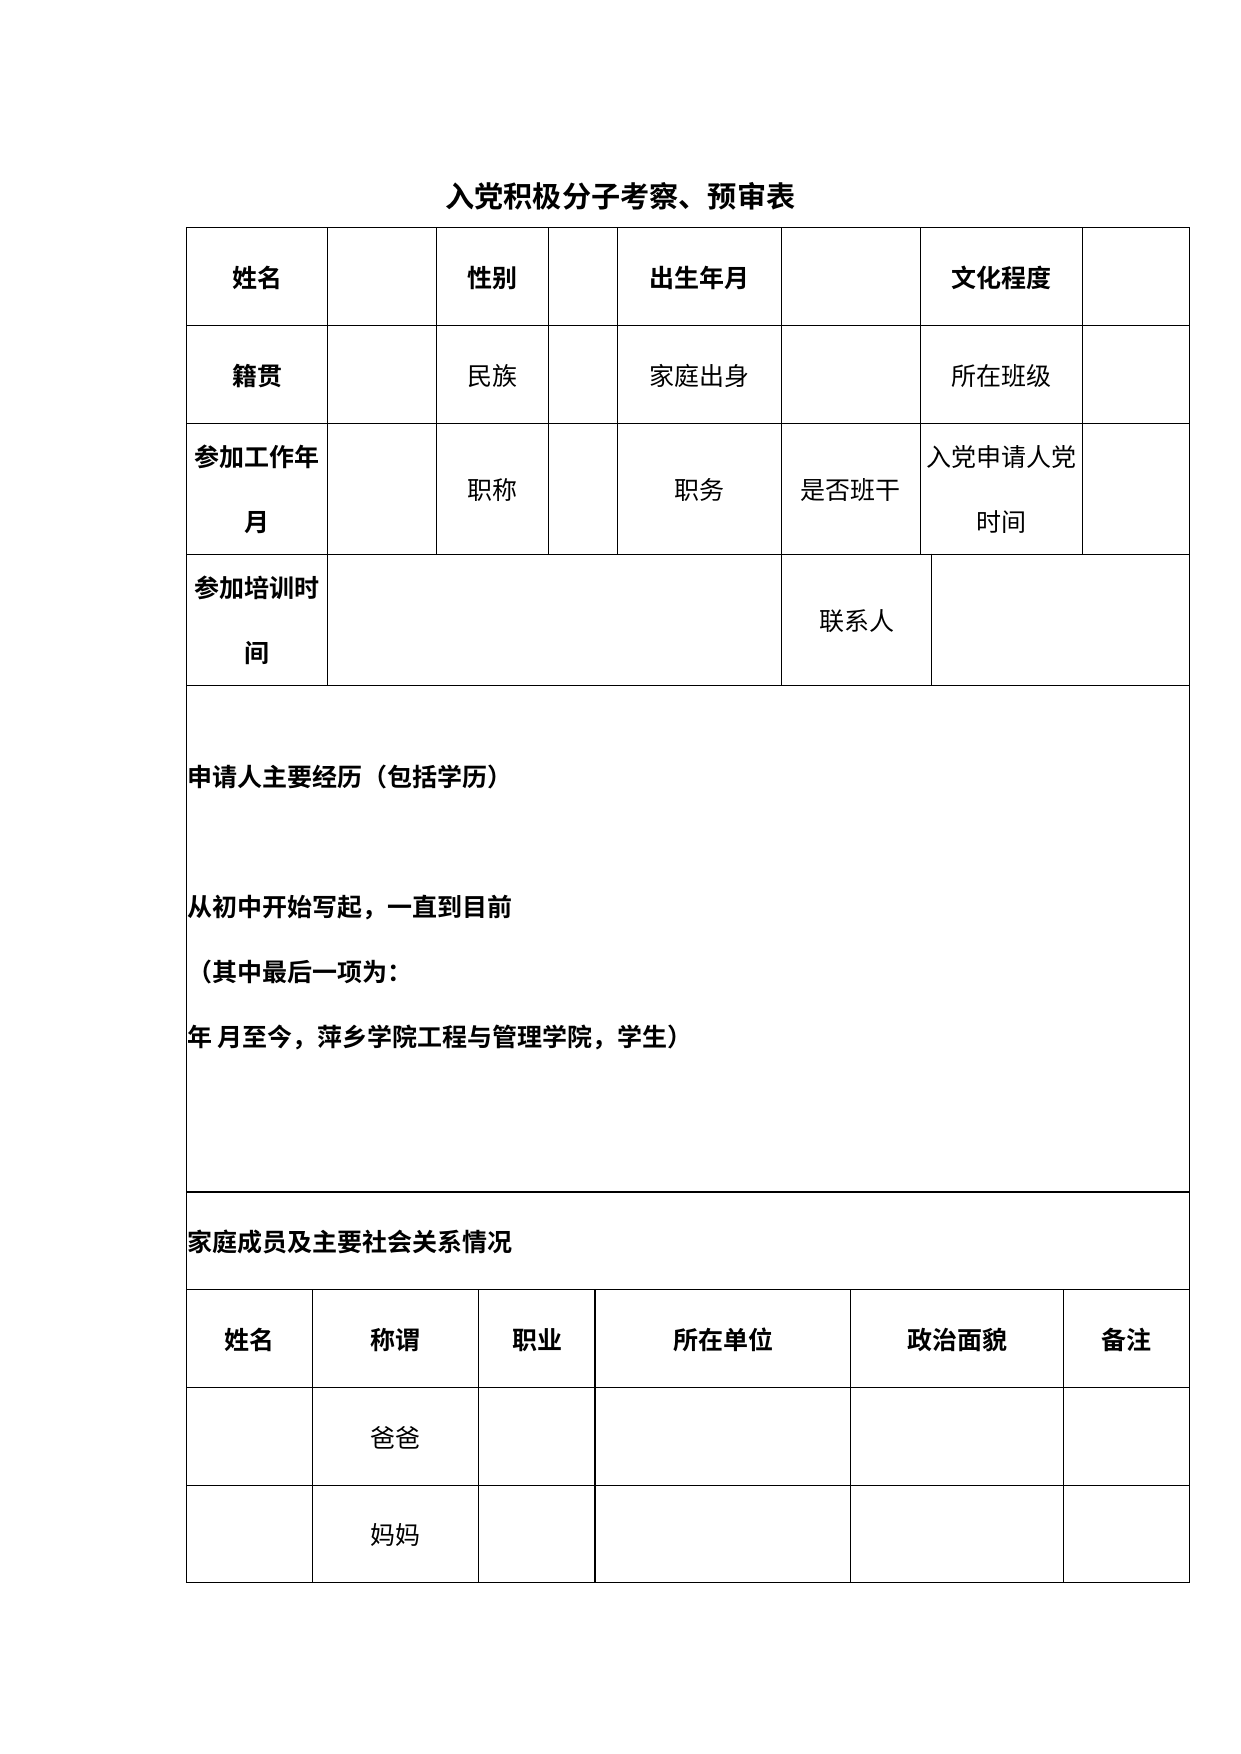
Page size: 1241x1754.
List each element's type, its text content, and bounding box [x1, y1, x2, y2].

table_cell 入党申请人党时间 [921, 424, 1082, 553]
table_header [1083, 228, 1189, 325]
table_cell 参加工作年月 [187, 424, 327, 553]
table_cell 姓名 [187, 1290, 312, 1387]
table_cell [479, 1388, 594, 1484]
table_cell 联系人 [782, 555, 931, 684]
table_cell [1083, 326, 1189, 422]
table_cell 家庭出身 [618, 326, 781, 422]
table_cell [596, 1388, 850, 1484]
table_cell [1083, 424, 1189, 553]
table_header [328, 228, 436, 325]
table_header 性别 [437, 228, 548, 325]
table_cell [328, 424, 436, 553]
table_cell 称谓 [313, 1290, 478, 1387]
table_cell 职称 [437, 424, 548, 553]
table_cell 是否班干 [782, 424, 920, 553]
table_header 姓名 [187, 228, 327, 325]
table_cell [328, 326, 436, 422]
table_cell 政治面貌 [851, 1290, 1063, 1387]
table_cell 职业 [479, 1290, 594, 1387]
table_cell 备注 [1064, 1290, 1189, 1387]
table_cell 妈妈 [313, 1486, 478, 1582]
table_cell 参加培训时间 [187, 555, 327, 684]
table_cell 申请人主要经历（包括学历） 从初中开始写起，一直到目前 （其中最后一项为： 年 月至今，萍乡学院工程与管理学院，学生） [187, 686, 1189, 1191]
table_header 出生年月 [618, 228, 781, 325]
table_cell 职务 [618, 424, 781, 553]
table_cell 籍贯 [187, 326, 327, 422]
text 入党积极分子考察、预审表 [187, 162, 1053, 227]
table_cell 爸爸 [313, 1388, 478, 1484]
table_cell [549, 326, 617, 422]
table_cell [932, 555, 1189, 684]
table_cell [1064, 1388, 1189, 1484]
table_cell 所在班级 [921, 326, 1082, 422]
table_cell 所在单位 [596, 1290, 850, 1387]
table_cell [782, 326, 920, 422]
table_cell [479, 1486, 594, 1582]
table_header [549, 228, 617, 325]
table_cell 民族 [437, 326, 548, 422]
table_header 文化程度 [921, 228, 1082, 325]
table_header [782, 228, 920, 325]
table_cell [328, 555, 781, 684]
table_cell [187, 1486, 312, 1582]
table_cell [851, 1486, 1063, 1582]
table_cell [549, 424, 617, 553]
table_cell 家庭成员及主要社会关系情况 [187, 1193, 1189, 1289]
table_cell [851, 1388, 1063, 1484]
table_cell [187, 1388, 312, 1484]
table_cell [596, 1486, 850, 1582]
table_cell [1064, 1486, 1189, 1582]
